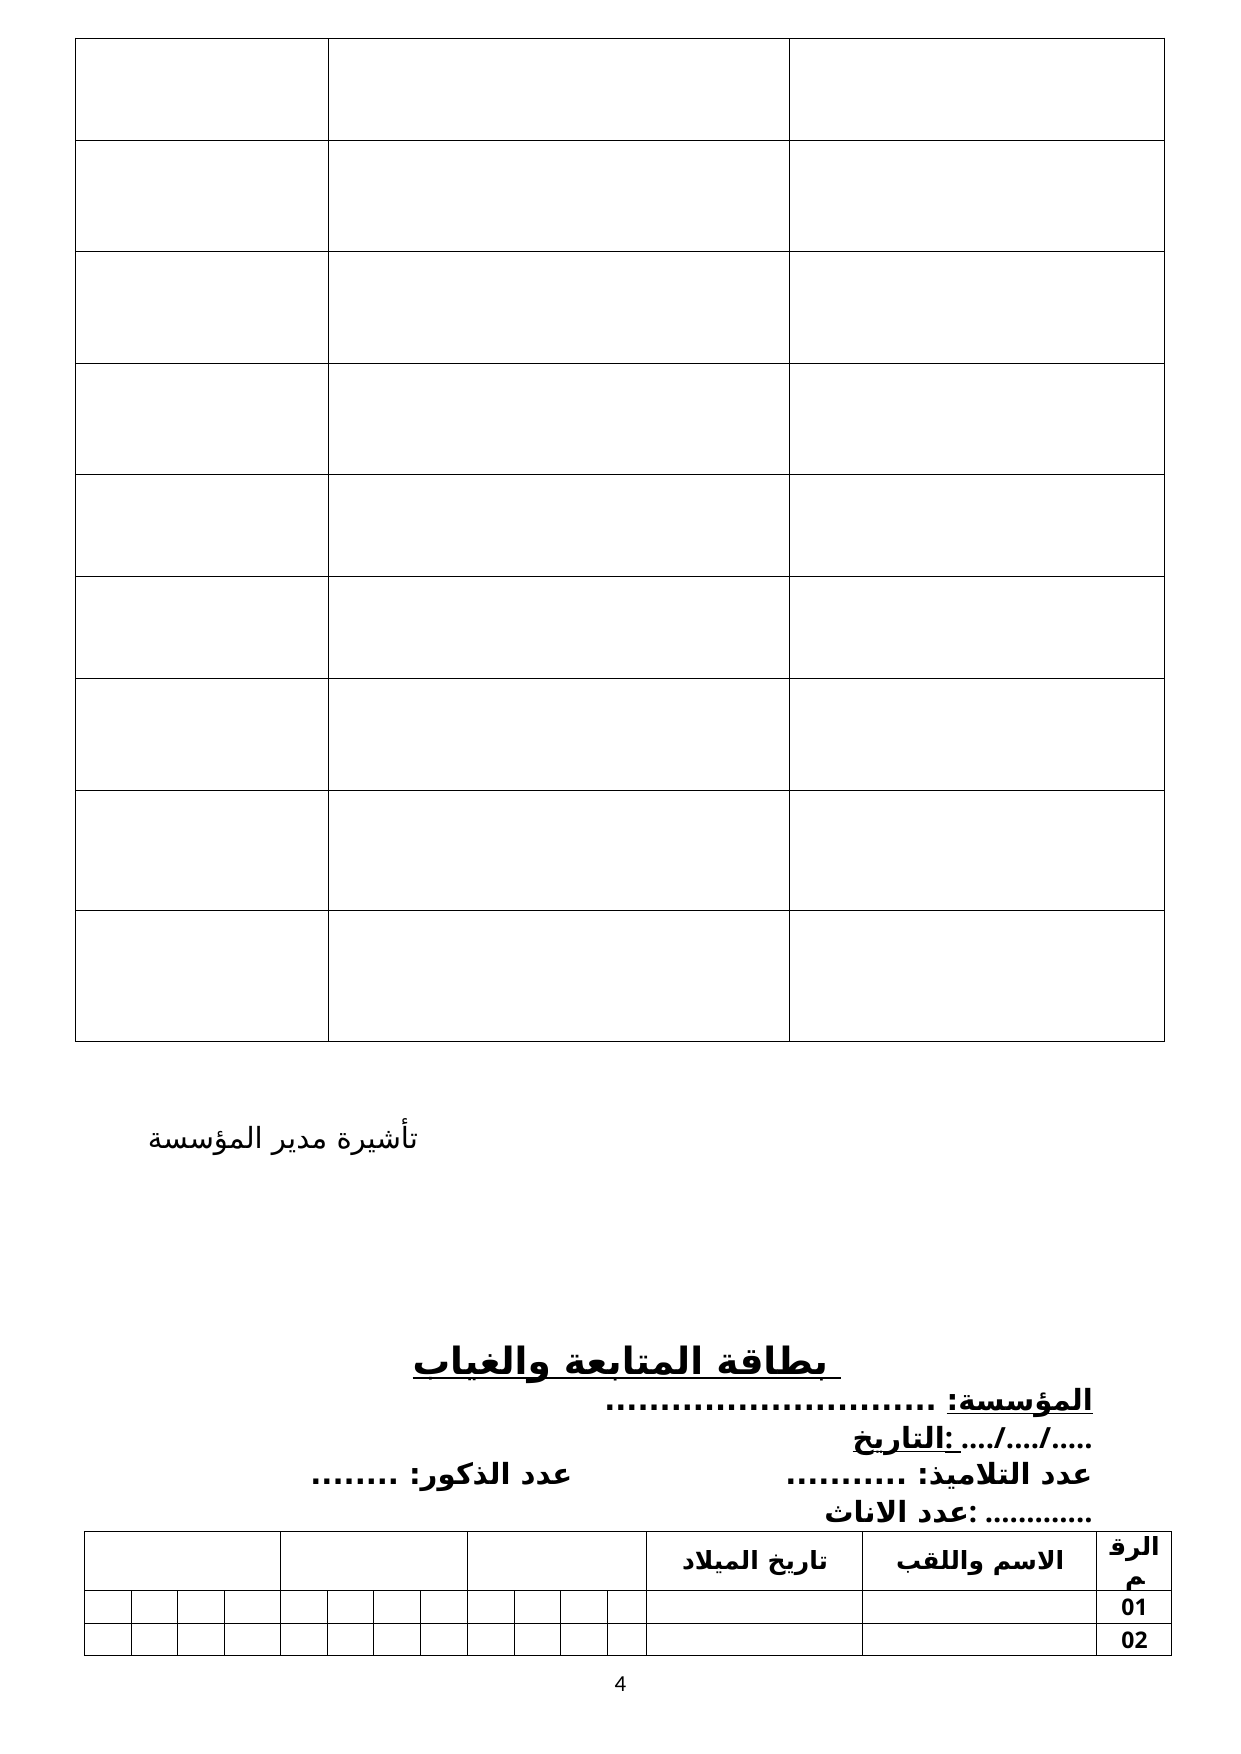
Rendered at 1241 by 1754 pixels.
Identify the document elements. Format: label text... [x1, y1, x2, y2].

table_cell [76, 141, 328, 251]
table_cell [76, 679, 328, 789]
table_header [468, 1532, 646, 1590]
table_cell [329, 252, 789, 362]
table_cell [790, 141, 1164, 251]
table_header [281, 1532, 467, 1590]
table_cell [790, 475, 1164, 576]
table_cell [76, 364, 328, 474]
table_cell [647, 1591, 862, 1623]
table_cell [468, 1624, 514, 1655]
table_cell [329, 791, 789, 910]
table_cell [515, 1624, 560, 1655]
table_cell [85, 1591, 131, 1623]
table_cell [374, 1624, 420, 1655]
table_cell [561, 1624, 607, 1655]
table_cell [329, 141, 789, 251]
table_cell [421, 1624, 467, 1655]
table_cell [76, 577, 328, 678]
table_header الرقم [1097, 1532, 1171, 1590]
table_cell [281, 1624, 327, 1655]
table_cell [790, 252, 1164, 362]
table_cell [468, 1591, 514, 1623]
table_cell [281, 1591, 327, 1623]
table_cell [178, 1591, 224, 1623]
table_cell [76, 911, 328, 1041]
table_header تاريخ الميلاد [647, 1532, 862, 1590]
table_cell [329, 364, 789, 474]
table_cell [85, 1624, 131, 1655]
text بطاقة المتابعة والغياب [148, 1340, 1093, 1384]
table_cell [132, 1624, 177, 1655]
table_cell [515, 1591, 560, 1623]
table_cell [76, 475, 328, 576]
table_cell [374, 1591, 420, 1623]
table_cell [76, 252, 328, 362]
table_cell [328, 1624, 373, 1655]
table_cell [329, 911, 789, 1041]
table_cell 02 [1097, 1624, 1171, 1655]
table_cell [225, 1591, 280, 1623]
table_header [85, 1532, 280, 1590]
table_cell [132, 1591, 177, 1623]
table_cell [647, 1624, 862, 1655]
table_cell [790, 39, 1164, 139]
table_cell [225, 1624, 280, 1655]
text المؤسسة: .............................. التاريخ: ..../..../..... [148, 1384, 1093, 1457]
table_cell [561, 1591, 607, 1623]
table_cell [608, 1591, 646, 1623]
table_cell [329, 39, 789, 139]
table_cell [790, 679, 1164, 789]
table_cell [178, 1624, 224, 1655]
table_cell [76, 791, 328, 910]
table_cell [863, 1624, 1096, 1655]
table_cell [608, 1624, 646, 1655]
table_cell [790, 364, 1164, 474]
table_cell [863, 1591, 1096, 1623]
table_cell [421, 1591, 467, 1623]
table_cell [328, 1591, 373, 1623]
text عدد التلاميذ: ........... عدد الذكور: ........ عدد الاناث: ............. [148, 1457, 1093, 1531]
table_cell [790, 577, 1164, 678]
table_cell [790, 791, 1164, 910]
table_header الاسم واللقب [863, 1532, 1096, 1590]
table_cell [329, 679, 789, 789]
table_cell [76, 39, 328, 139]
text تأشيرة مدير المؤسسة [148, 1121, 1093, 1155]
table_cell 01 [1097, 1591, 1171, 1623]
table_cell [790, 911, 1164, 1041]
table_cell [329, 577, 789, 678]
table_cell [329, 475, 789, 576]
